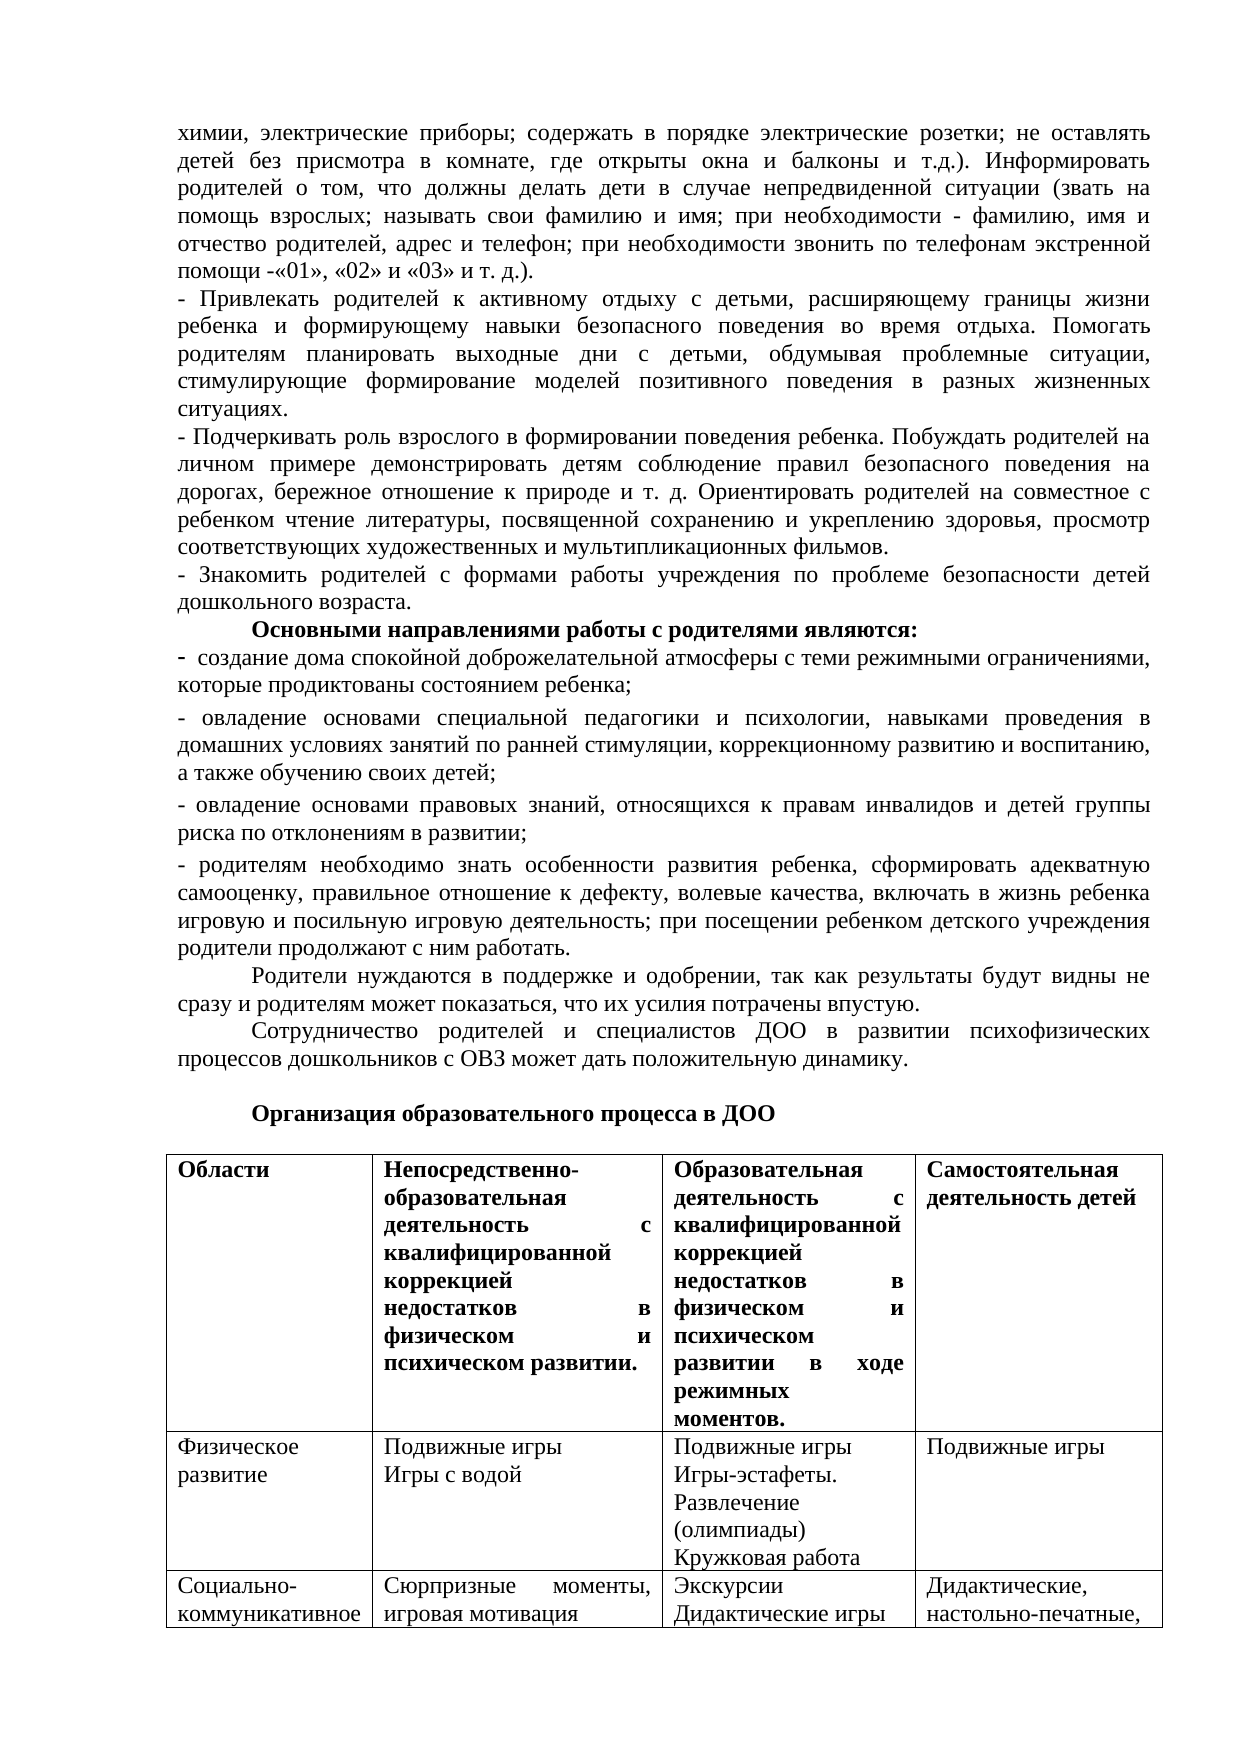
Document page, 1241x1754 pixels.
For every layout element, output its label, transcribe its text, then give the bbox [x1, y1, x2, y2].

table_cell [663, 1571, 915, 1627]
table_cell Физическое развитие [167, 1432, 372, 1570]
text - родителям необходимо знать особенности развития ребенка, сформировать адекватную самооценку, правильное отношение к дефекту, волевые качества, включать в жизнь ребенка игровую и посильную игровую деятельность; при посещении ребенком детского учреждения родители продолжают с ним работать. [177, 851, 1152, 961]
text - овладение основами специальной педагогики и психологии, навыками проведения в домашних условиях занятий по ранней стимуляции, коррекционному развитию и воспитанию, а также обучению своих детей; [177, 703, 1152, 786]
table_cell Подвижные игры Игры с водой [373, 1432, 662, 1570]
text Организация образовательного процесса в ДОО [177, 1099, 1152, 1127]
text Родители нуждаются в поддержке и одобрении, так как результаты будут видны не сразу и родителям может показаться, что их усилия потрачены впустую. [177, 961, 1152, 1016]
table_header Области [167, 1155, 372, 1431]
text Сотрудничество родителей и специалистов ДОО в развитии психофизических процессов дошкольников с ОВЗ может дать положительную динамику. [177, 1016, 1152, 1071]
text - Знакомить родителей с формами работы учреждения по проблеме безопасности детей дошкольного возраста. [177, 560, 1152, 615]
text создание дома спокойной доброжелательной атмосферы с теми режимными ограничениями, которые продиктованы состоянием ребенка; [177, 643, 1152, 698]
table_header Непосредственно-образовательная деятельность с квалифицированной коррекцией недостатков в физическом и психическом развитии. [373, 1155, 662, 1431]
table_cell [167, 1571, 372, 1627]
table_cell Подвижные игры [916, 1432, 1162, 1570]
table_cell Подвижные игры Игры-эстафеты. Развлечение (олимпиады) Кружковая работа [663, 1432, 915, 1570]
text - Привлекать родителей к активному отдыху с детьми, расширяющему границы жизни ребенка и формирующему навыки безопасного поведения во время отдыха. Помогать родителям планировать выходные дни с детьми, обдумывая проблемные ситуации, стимулирующие формирование моделей позитивного поведения в разных жизненных ситуациях. [177, 284, 1152, 422]
text Основными направлениями работы с родителями являются: [177, 615, 1152, 643]
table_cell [916, 1571, 1162, 1627]
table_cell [373, 1571, 662, 1627]
text - овладение основами правовых знаний, относящихся к правам инвалидов и детей группы риска по отклонениям в развитии; [177, 790, 1152, 846]
table_header Образовательная деятельность с квалифицированной коррекцией недостатков в физическом и психическом развитии в ходе режимных моментов. [663, 1155, 915, 1431]
text - Подчеркивать роль взрослого в формировании поведения ребенка. Побуждать родителей на личном примере демонстрировать детям соблюдение правил безопасного поведения на дорогах, бережное отношение к природе и т. д. Ориентировать родителей на совместное с ребенком чтение литературы, посвященной сохранению и укреплению здоровья, просмотр соответствующих художественных и мультипликационных фильмов. [177, 422, 1152, 560]
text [177, 118, 1152, 284]
table_header Самостоятельная деятельность детей [916, 1155, 1162, 1431]
